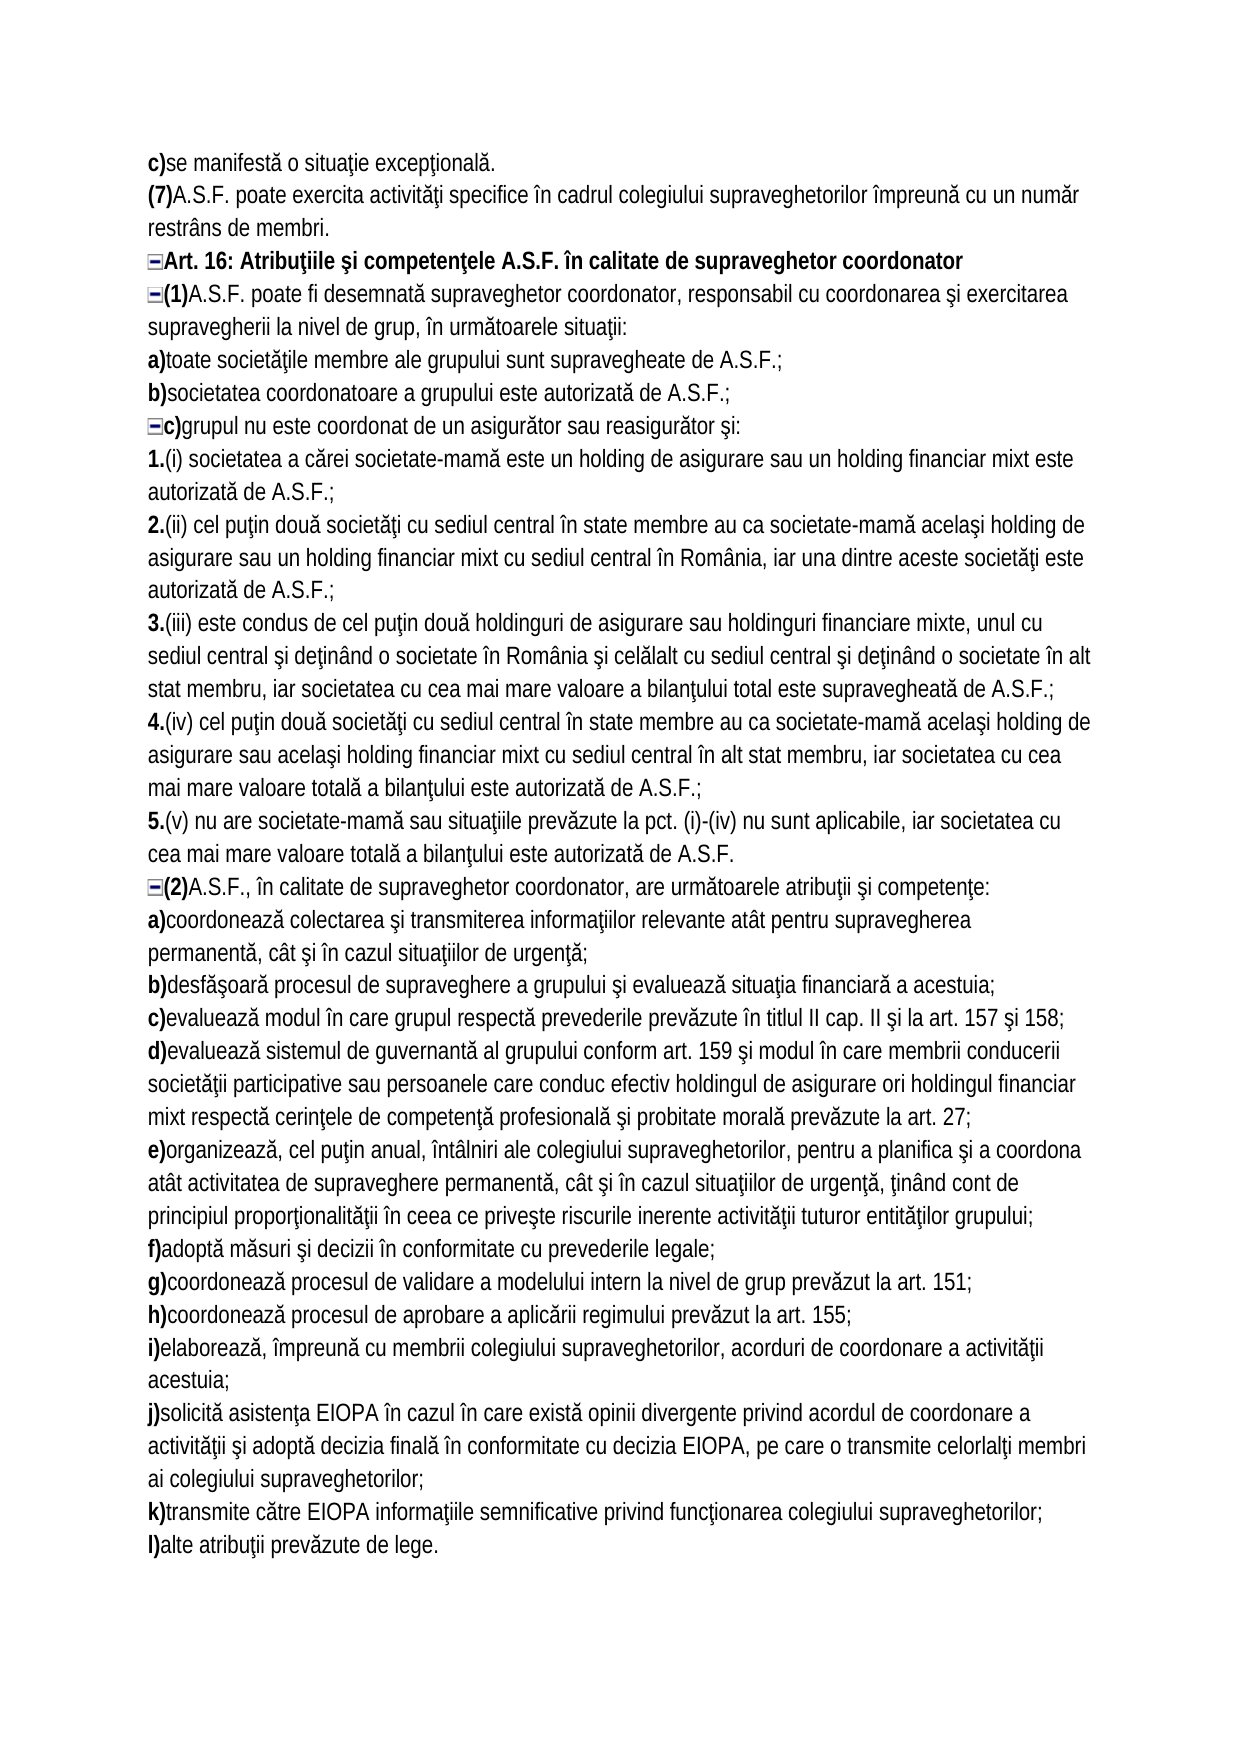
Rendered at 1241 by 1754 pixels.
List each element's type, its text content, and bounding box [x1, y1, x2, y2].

picture [147, 254, 164, 270]
text 5.(v) nu are societate-mamă sau situaţiile prevăzute la pct. (i)-(iv) nu sunt aplicabile, iar societatea cu cea mai mare valoare totală a bilanţului este autorizată de A.S.F. [148, 806, 1093, 867]
text Art. 16: Atribuţiile şi competenţele A.S.F. în calitate de supraveghetor coordonator [148, 246, 1093, 275]
text a)toate societăţile membre ale grupului sunt supravegheate de A.S.F.; [148, 345, 1093, 374]
text 1.(i) societatea a cărei societate-mamă este un holding de asigurare sau un holding financiar mixt este autorizată de A.S.F.; [148, 444, 1093, 505]
text c)grupul nu este coordonat de un asigurător sau reasigurător şi: [148, 411, 1093, 439]
picture [147, 879, 164, 896]
text 2.(ii) cel puţin două societăţi cu sediul central în state membre au ca societate-mamă acelaşi holding de asigurare sau un holding financiar mixt cu sediul central în România, iar una dintre aceste societăţi este autorizată de A.S.F.; [148, 510, 1093, 604]
picture [147, 418, 164, 435]
text 4.(iv) cel puţin două societăţi cu sediul central în state membre au ca societate-mamă acelaşi holding de asigurare sau acelaşi holding financiar mixt cu sediul central în alt stat membru, iar societatea cu cea mai mare valoare totală a bilanţului este autorizată de A.S.F.; [148, 707, 1093, 802]
text (2)A.S.F., în calitate de supraveghetor coordonator, are următoarele atribuţii şi competenţe: [148, 872, 1093, 900]
picture [147, 287, 164, 303]
text e)organizează, cel puţin anual, întâlniri ale colegiului supraveghetorilor, pentru a planifica şi a coordona atât activitatea de supraveghere permanentă, cât şi în cazul situaţiilor de urgenţă, ţinând cont de principiul proporţionalităţii în ceea ce priveşte riscurile inerente activităţii tuturor entităţilor grupului; [148, 1135, 1093, 1229]
text (7)A.S.F. poate exercita activităţi specifice în cadrul colegiului supraveghetorilor împreună cu un număr restrâns de membri. [148, 181, 1093, 242]
text l)alte atribuţii prevăzute de lege. [148, 1530, 1093, 1559]
text b)desfăşoară procesul de supraveghere a grupului şi evaluează situaţia financiară a acestuia; [148, 971, 1093, 999]
text i)elaborează, împreună cu membrii colegiului supraveghetorilor, acorduri de coordonare a activităţii acestuia; [148, 1333, 1093, 1394]
text f)adoptă măsuri şi decizii în conformitate cu prevederile legale; [148, 1234, 1093, 1262]
text a)coordonează colectarea şi transmiterea informaţiilor relevante atât pentru supravegherea permanentă, cât şi în cazul situaţiilor de urgenţă; [148, 905, 1093, 966]
text k)transmite către EIOPA informaţiile semnificative privind funcţionarea colegiului supraveghetorilor; [148, 1497, 1093, 1526]
text c)evaluează modul în care grupul respectă prevederile prevăzute în titlul II cap. II şi la art. 157 şi 158; [148, 1003, 1093, 1032]
text g)coordonează procesul de validare a modelului intern la nivel de grup prevăzut la art. 151; [148, 1267, 1093, 1295]
text j)solicită asistenţa EIOPA în cazul în care există opinii divergente privind acordul de coordonare a activităţii şi adoptă decizia finală în conformitate cu decizia EIOPA, pe care o transmite celorlalţi membri ai colegiului supraveghetorilor; [148, 1398, 1093, 1493]
text h)coordonează procesul de aprobare a aplicării regimului prevăzut la art. 155; [148, 1300, 1093, 1328]
text d)evaluează sistemul de guvernantă al grupului conform art. 159 şi modul în care membrii conducerii societăţii participative sau persoanele care conduc efectiv holdingul de asigurare ori holdingul financiar mixt respectă cerinţele de competenţă profesională şi probitate morală prevăzute la art. 27; [148, 1036, 1093, 1131]
text 3.(iii) este condus de cel puţin două holdinguri de asigurare sau holdinguri financiare mixte, unul cu sediul central şi deţinând o societate în România şi celălalt cu sediul central şi deţinând o societate în alt stat membru, iar societatea cu cea mai mare valoare a bilanţului total este supravegheată de A.S.F.; [148, 608, 1093, 703]
text c)se manifestă o situaţie excepţională. [148, 148, 1093, 176]
text b)societatea coordonatoare a grupului este autorizată de A.S.F.; [148, 378, 1093, 407]
text (1)A.S.F. poate fi desemnată supraveghetor coordonator, responsabil cu coordonarea şi exercitarea supravegherii la nivel de grup, în următoarele situaţii: [148, 279, 1093, 341]
